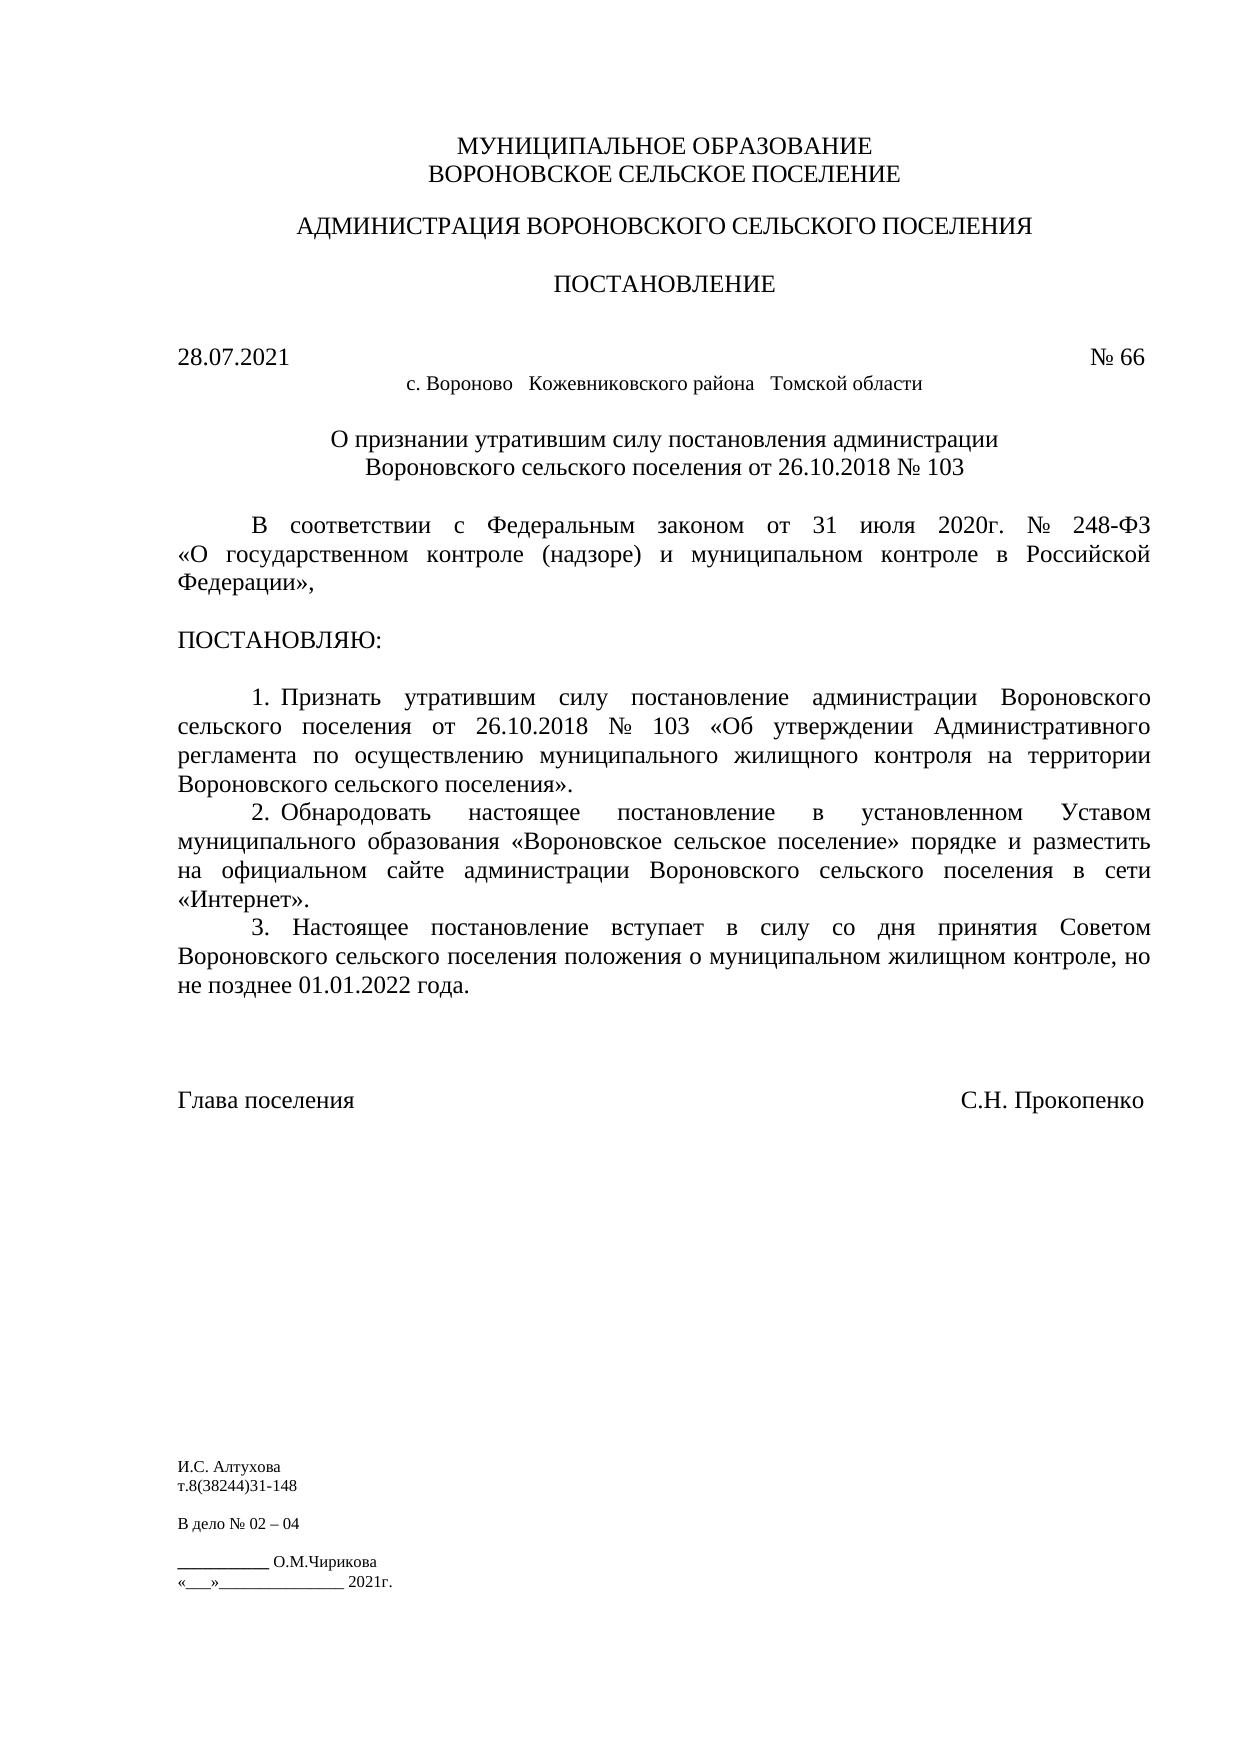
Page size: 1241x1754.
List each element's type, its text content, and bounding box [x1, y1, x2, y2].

text О признании утратившим силу постановления администрации [177, 424, 1152, 452]
text с. Вороново Кожевниковского района Томской области [177, 371, 1152, 395]
text ВОРОНОВСКОЕ СЕЛЬСКОЕ ПОСЕЛЕНИЕ [177, 160, 1152, 188]
text В соответствии с Федеральным законом от 31 июля 2020г. № 248-ФЗ «О государственном контроле (надзоре) и муниципальном контроле в Российской Федерации», [177, 510, 1152, 596]
text МУНИЦИПАЛЬНОЕ ОБРАЗОВАНИЕ [177, 131, 1152, 160]
list Обнародовать настоящее постановление в установленном Уставом муниципального образования «Вороновское сельское поселение» порядке и разместить на официальном сайте администрации Вороновского сельского поселения в сети «Интернет». [177, 797, 1152, 912]
text «___»_______________ 2021г. [177, 1571, 1152, 1591]
text ПОСТАНОВЛЕНИЕ [177, 246, 1152, 304]
text Вороновского сельского поселения от 26.10.2018 № 103 [177, 452, 1152, 481]
text И.С. Алтухова [177, 1456, 1152, 1476]
text ПОСТАНОВЛЯЮ: [177, 625, 1152, 654]
text т.8(38244)31-148 [177, 1476, 1152, 1495]
text Глава поселения С.Н. Прокопенко [177, 1085, 1152, 1114]
text ___________ О.М.Чирикова [177, 1552, 1152, 1571]
text 28.07.2021 № 66 [177, 342, 1152, 371]
title В дело № 02 – 04 [177, 1514, 1162, 1533]
text АДМИНИСТРАЦИЯ ВОРОНОВСКОГО СЕЛЬСКОГО ПОСЕЛЕНИЯ [177, 188, 1152, 246]
list Признать утратившим силу постановление администрации Вороновского сельского поселения от 26.10.2018 № 103 «Об утверждении Административного регламента по осуществлению муниципального жилищного контроля на территории Вороновского сельского поселения». [177, 682, 1152, 797]
text 3. Настоящее постановление вступает в силу со дня принятия Советом Вороновского сельского поселения положения о муниципальном жилищном контроле, но не позднее 01.01.2022 года. [177, 912, 1152, 999]
